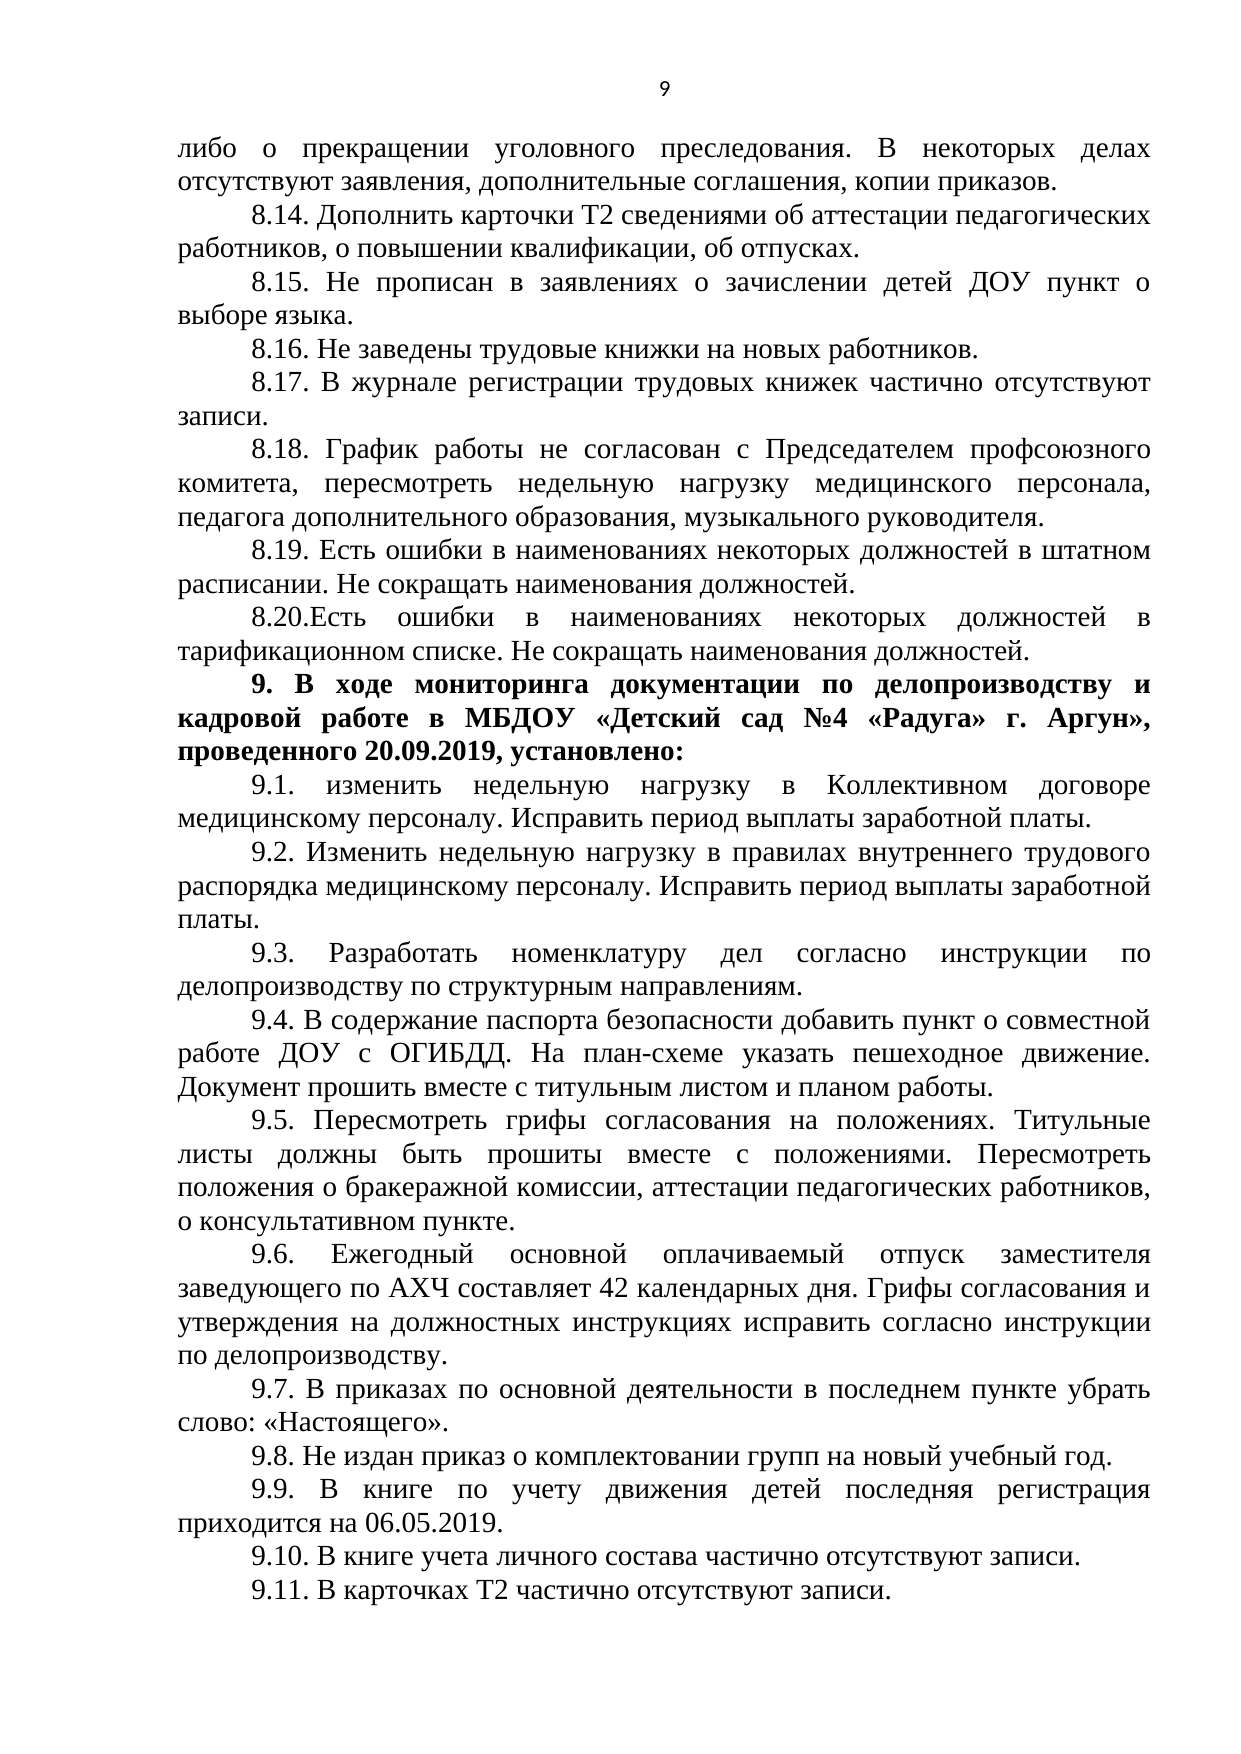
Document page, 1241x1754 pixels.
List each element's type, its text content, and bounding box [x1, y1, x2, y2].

text 9.4. В содержание паспорта безопасности добавить пункт о совместной работе ДОУ с ОГИБДД. На план-схеме указать пешеходное движение. Документ прошить вместе с титульным листом и планом работы. [177, 1002, 1152, 1102]
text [177, 130, 1152, 197]
text 9.3. Разработать номенклатуру дел согласно инструкции по делопроизводству по структурным направлениям. [177, 935, 1152, 1002]
text 9.10. В книге учета личного состава частично отсутствуют записи. [177, 1538, 1152, 1572]
text 9.6. Ежегодный основной оплачиваемый отпуск заместителя заведующего по АХЧ составляет 42 календарных дня. Грифы согласования и утверждения на должностных инструкциях исправить согласно инструкции по делопроизводству. [177, 1237, 1152, 1371]
text 8.14. Дополнить карточки Т2 сведениями об аттестации педагогических работников, о повышении квалификации, об отпусках. [177, 197, 1152, 264]
text 8.15. Не прописан в заявлениях о зачислении детей ДОУ пункт о выборе языка. [177, 264, 1152, 331]
text 8.16. Не заведены трудовые книжки на новых работников. [177, 331, 1152, 364]
text 9.11. В карточках Т2 частично отсутствуют записи. [177, 1572, 1152, 1606]
text 9.5. Пересмотреть грифы согласования на положениях. Титульные листы должны быть прошиты вместе с положениями. Пересмотреть положения о бракеражной комиссии, аттестации педагогических работников, о консультативном пункте. [177, 1102, 1152, 1237]
text 9. В ходе мониторинга документации по делопроизводству и кадровой работе в МБДОУ «Детский сад №4 «Радуга» г. Аргун», проведенного 20.09.2019, установлено: [177, 666, 1152, 767]
text 9.9. В книге по учету движения детей последняя регистрация приходится на 06.05.2019. [177, 1471, 1152, 1538]
text 8.17. В журнале регистрации трудовых книжек частично отсутствуют записи. [177, 364, 1152, 432]
text 9.1. изменить недельную нагрузку в Коллективном договоре медицинскому персоналу. Исправить период выплаты заработной платы. [177, 767, 1152, 834]
text 9.2. Изменить недельную нагрузку в правилах внутреннего трудового распорядка медицинскому персоналу. Исправить период выплаты заработной платы. [177, 834, 1152, 935]
text 8.20.Есть ошибки в наименованиях некоторых должностей в тарификационном списке. Не сокращать наименования должностей. [177, 599, 1152, 666]
text 9.7. В приказах по основной деятельности в последнем пункте убрать слово: «Настоящего». [177, 1371, 1152, 1438]
text 8.19. Есть ошибки в наименованиях некоторых должностей в штатном расписании. Не сокращать наименования должностей. [177, 532, 1152, 599]
text 8.18. График работы не согласован с Председателем профсоюзного комитета, пересмотреть недельную нагрузку медицинского персонала, педагога дополнительного образования, музыкального руководителя. [177, 432, 1152, 532]
text 9.8. Не издан приказ о комплектовании групп на новый учебный год. [177, 1438, 1152, 1471]
